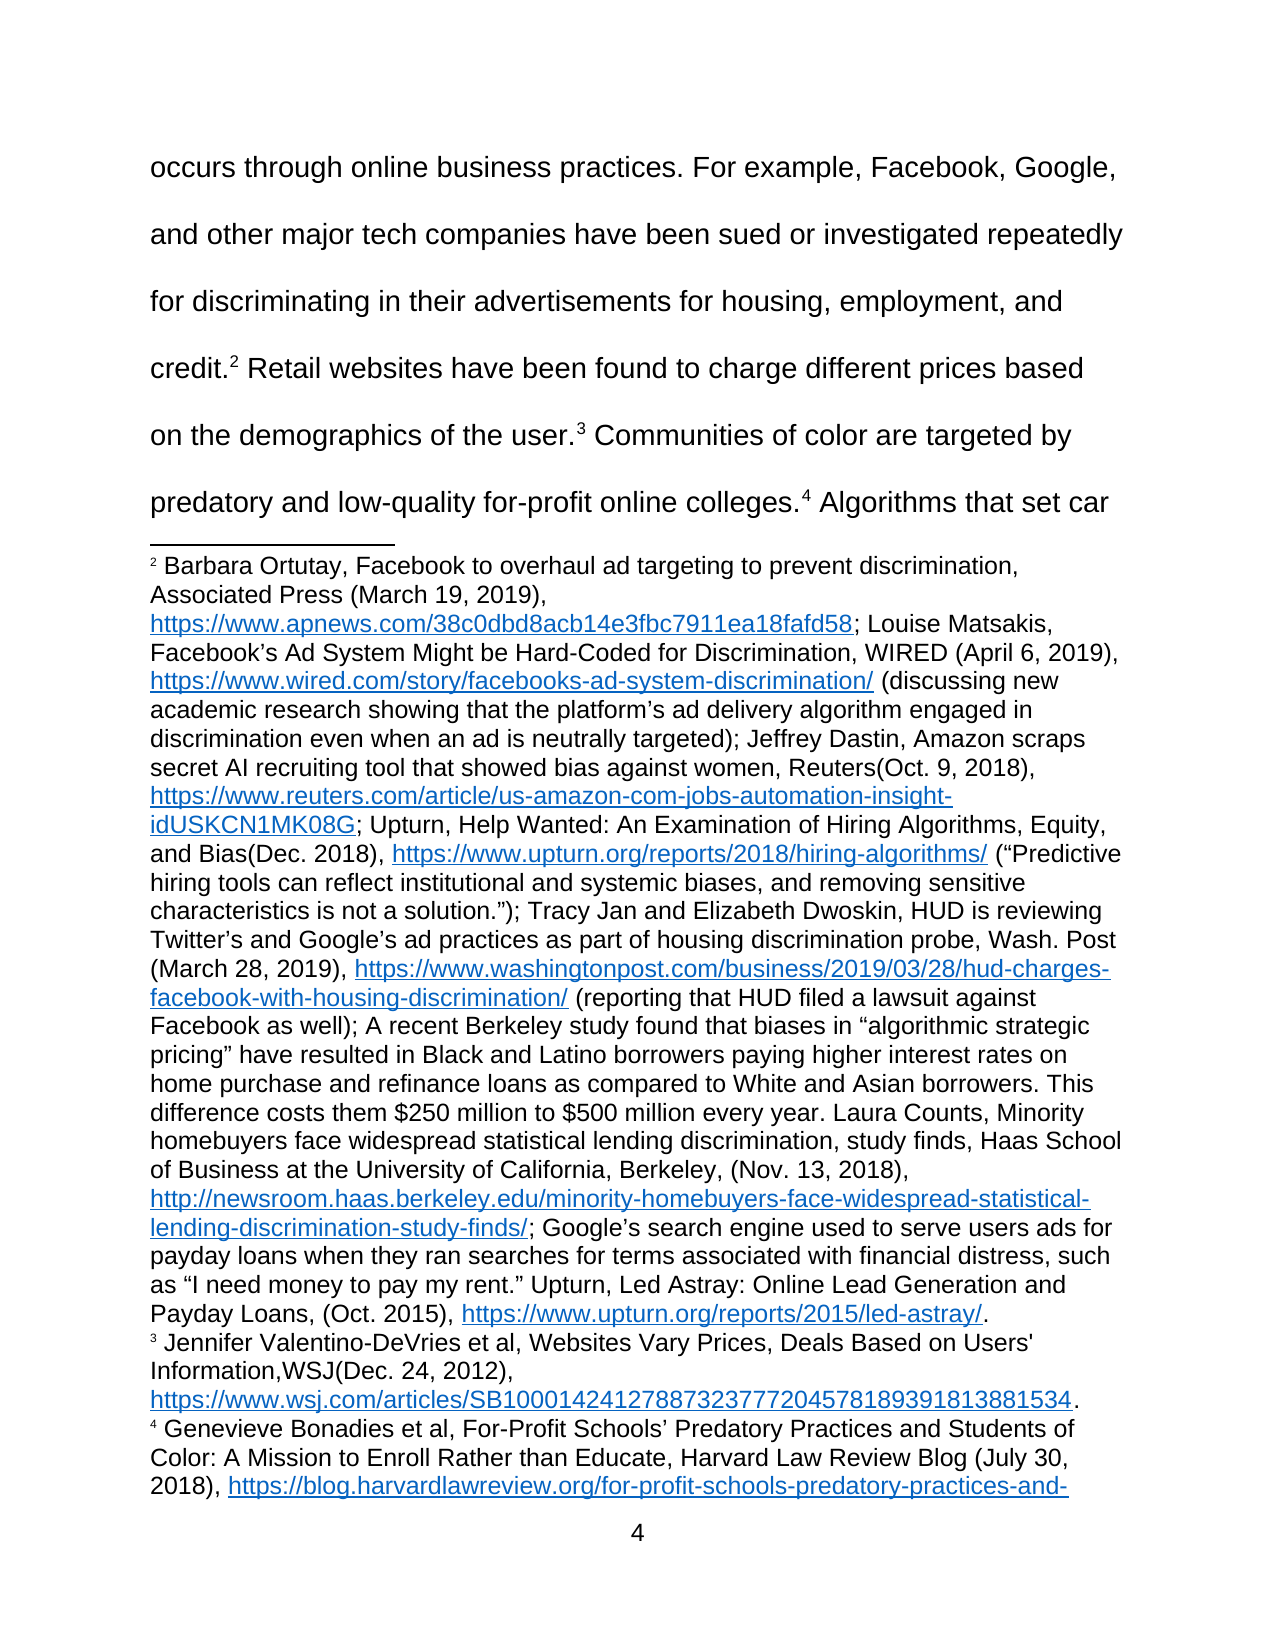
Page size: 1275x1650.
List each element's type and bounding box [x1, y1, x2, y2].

text [150, 150, 1125, 519]
